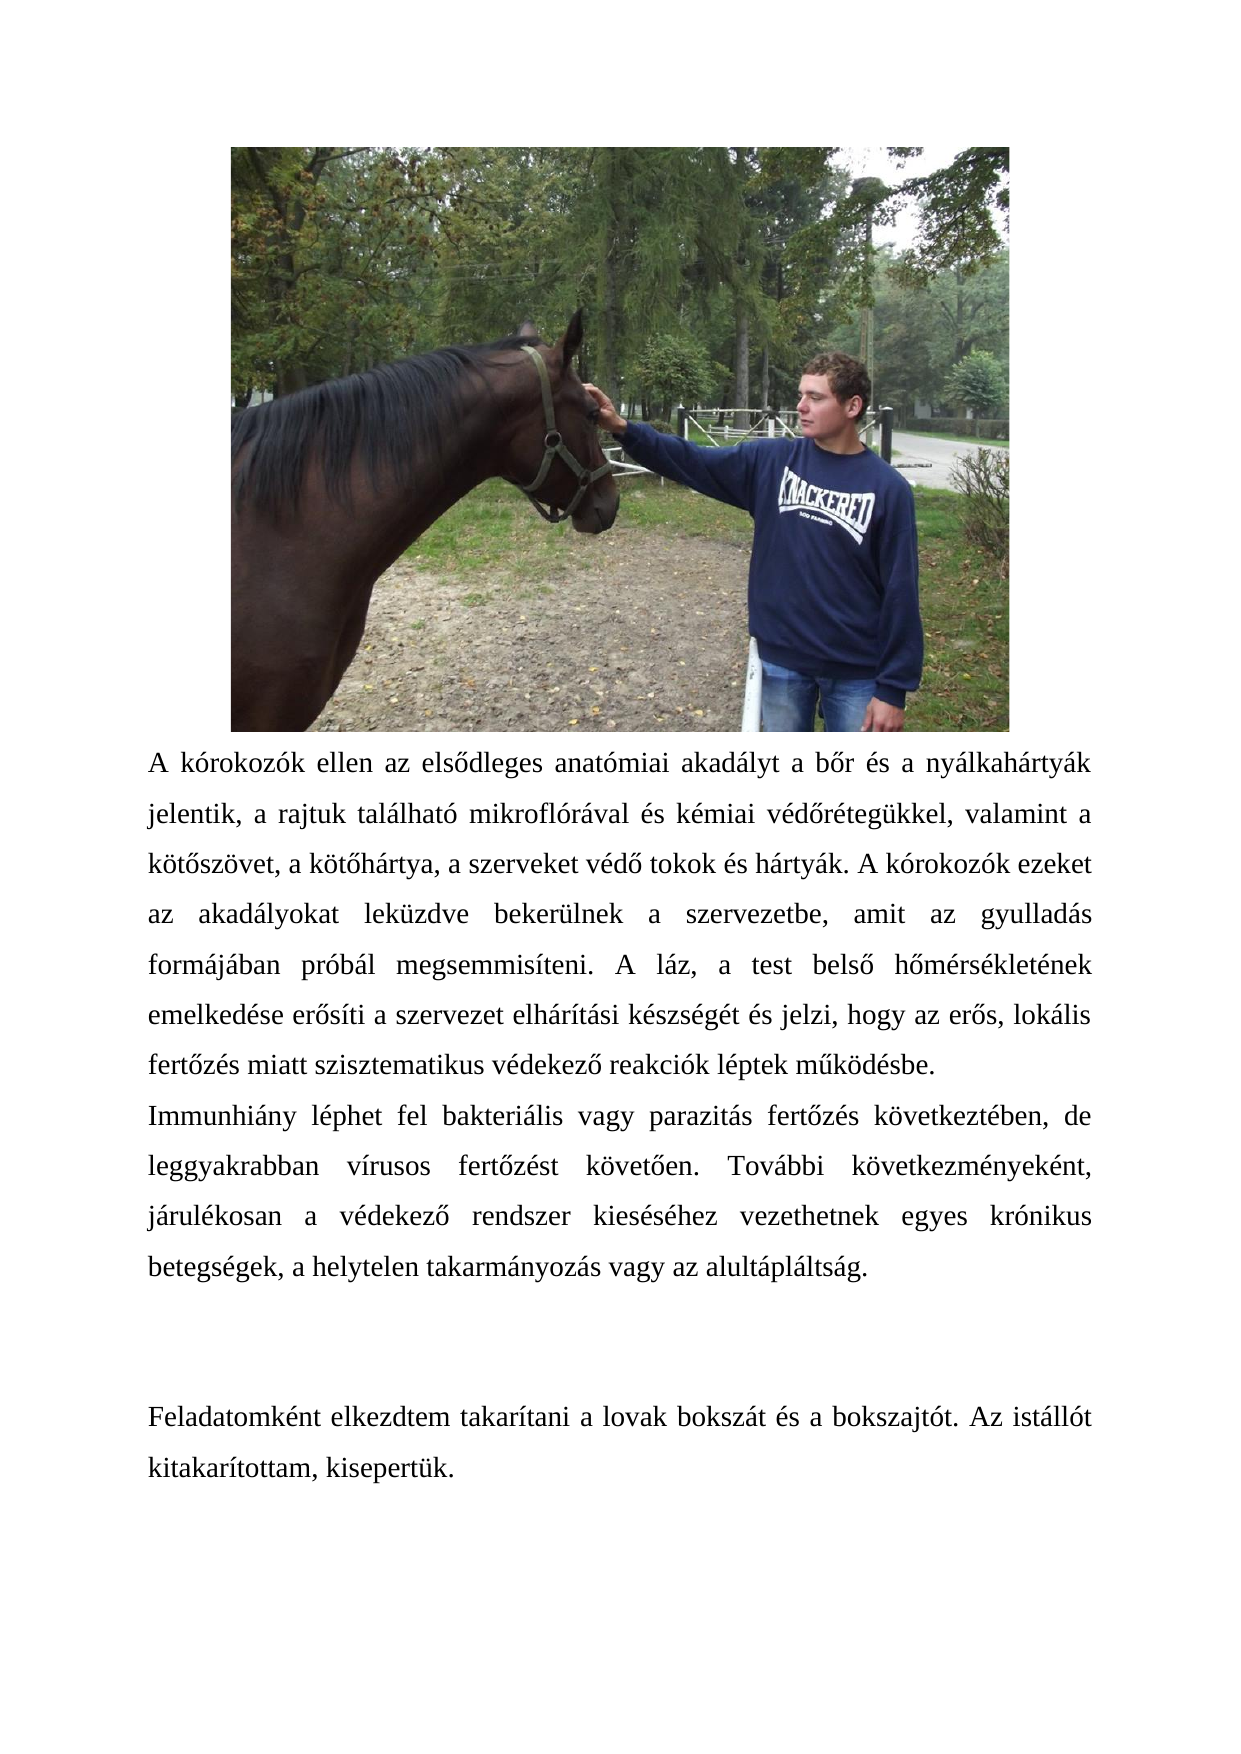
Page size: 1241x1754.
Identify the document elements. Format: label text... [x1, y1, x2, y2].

list Feladatomként elkezdtem takarítani a lovak bokszát és a bokszajtót. Az istállót kitakarítottam, kisepertük. [148, 1399, 1093, 1483]
list A kórokozók ellen az elsődleges anatómiai akadályt a bőr és a nyálkahártyák jelentik, a rajtuk található mikroflórával és kémiai védőrétegükkel, valamint a kötőszövet, a kötőhártya, a szerveket védő tokok és hártyák. A kórokozók ezeket az akadályokat leküzdve bekerülnek a szervezetbe, amit az gyulladás formájában próbál megsemmisíteni. A láz, a test belső hőmérsékletének emelkedése erősíti a szervezet elhárítási készségét és jelzi, hogy az erős, lokális fertőzés miatt szisztematikus védekező reakciók léptek működésbe. [148, 746, 1093, 1081]
picture [230, 147, 1010, 732]
list Immunhiány léphet fel bakteriális vagy parazitás fertőzés következtében, de leggyakrabban vírusos fertőzést követően. További következményeként, járulékosan a védekező rendszer kieséséhez vezethetnek egyes krónikus betegségek, a helytelen takarmányozás vagy az alultápláltság. [148, 1098, 1093, 1282]
